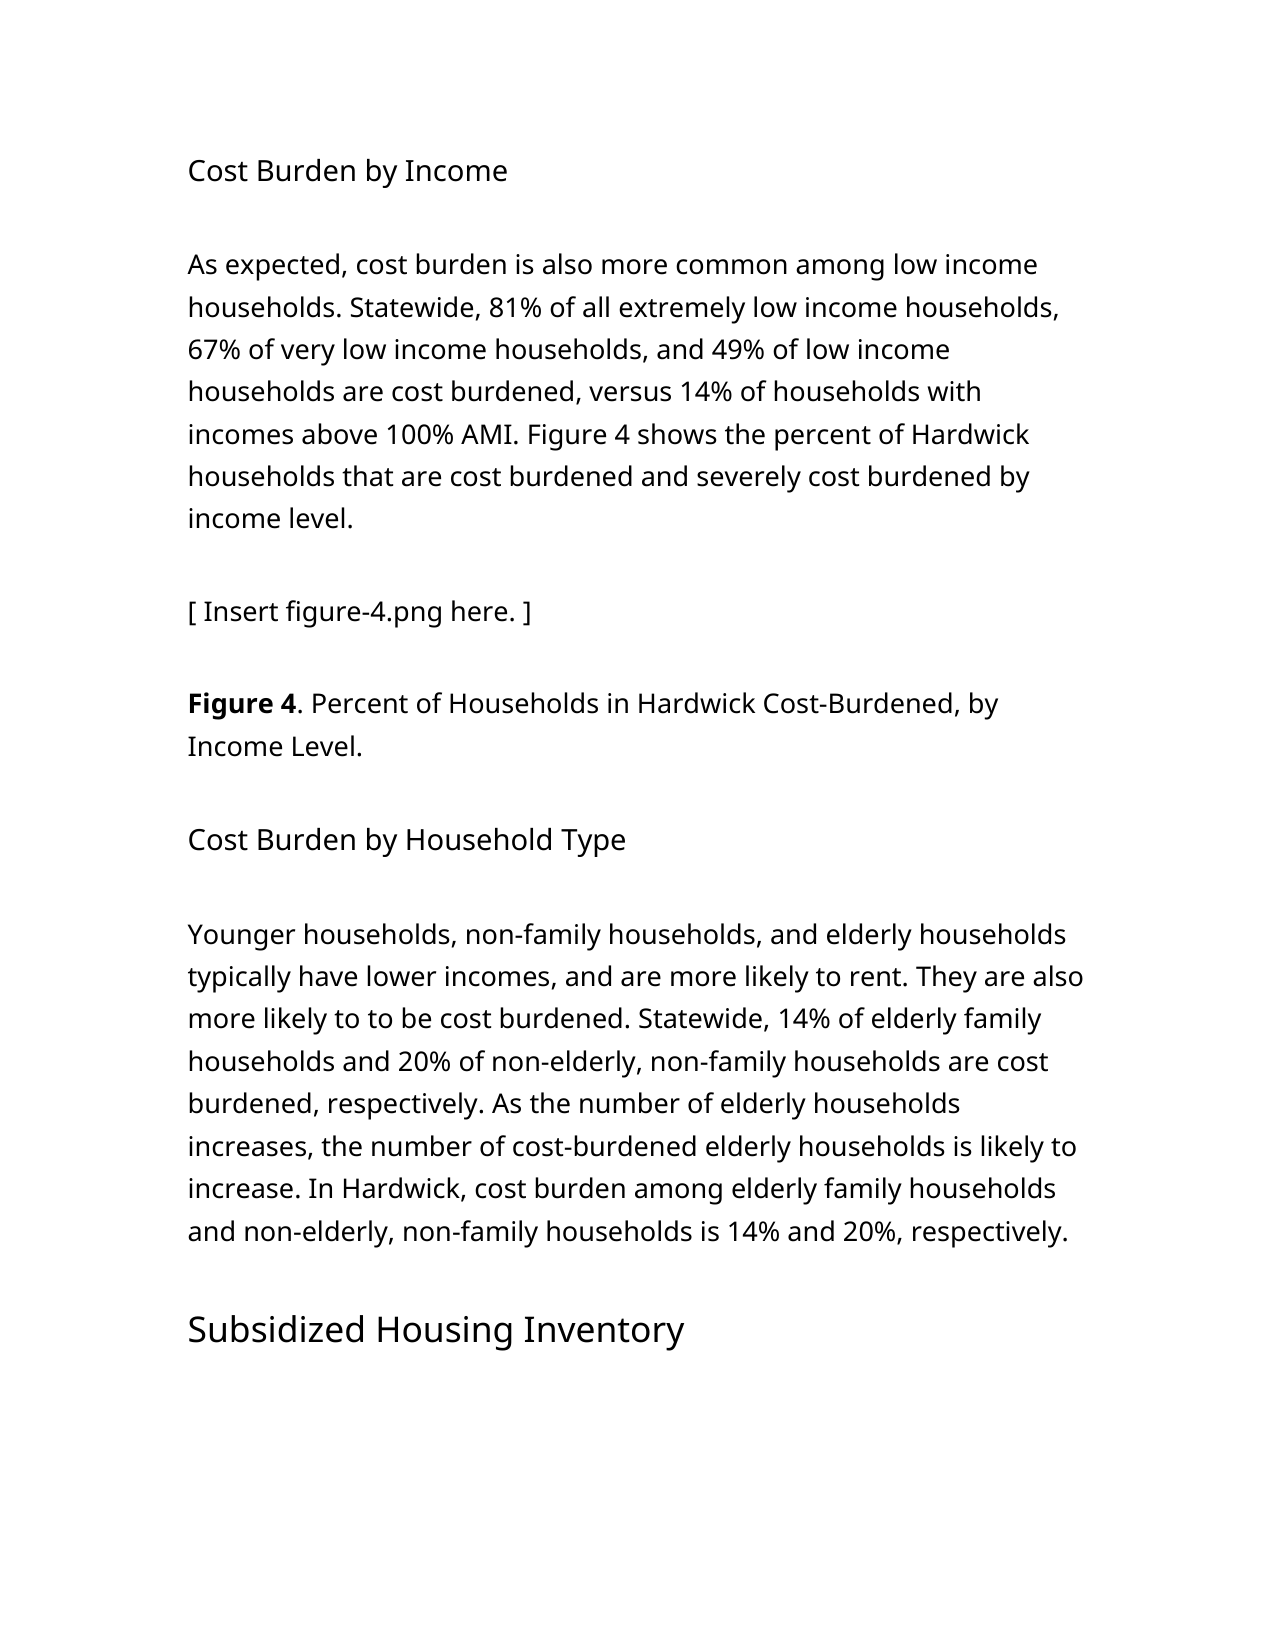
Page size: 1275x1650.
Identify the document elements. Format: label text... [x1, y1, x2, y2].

title As expected, cost burden is also more common among low income households. Statewide, 81% of all extremely low income households, 67% of very low income households, and 49% of low income households are cost burdened, versus 14% of households with incomes above 100% AMI. Figure 4 shows the percent of Hardwick households that are cost burdened and severely cost burdened by income level. [187, 246, 1087, 537]
title [ Insert figure-4.png here. ] [187, 592, 1087, 629]
title Younger households, non-family households, and elderly households typically have lower incomes, and are more likely to rent. They are also more likely to to be cost burdened. Statewide, 14% of elderly family households and 20% of non-elderly, non-family households are cost burdened, respectively. As the number of elderly households increases, the number of cost-burdened elderly households is likely to increase. In Hardwick, cost burden among elderly family households and non-elderly, non-family households is 14% and 20%, respectively. [187, 915, 1087, 1249]
title Subsidized Housing Inventory [187, 1304, 1087, 1353]
title Cost Burden by Income [187, 150, 1087, 190]
title Cost Burden by Household Type [187, 819, 1087, 859]
title Figure 4. Percent of Households in Hardwick Cost-Burdened, by Income Level. [187, 685, 1087, 764]
